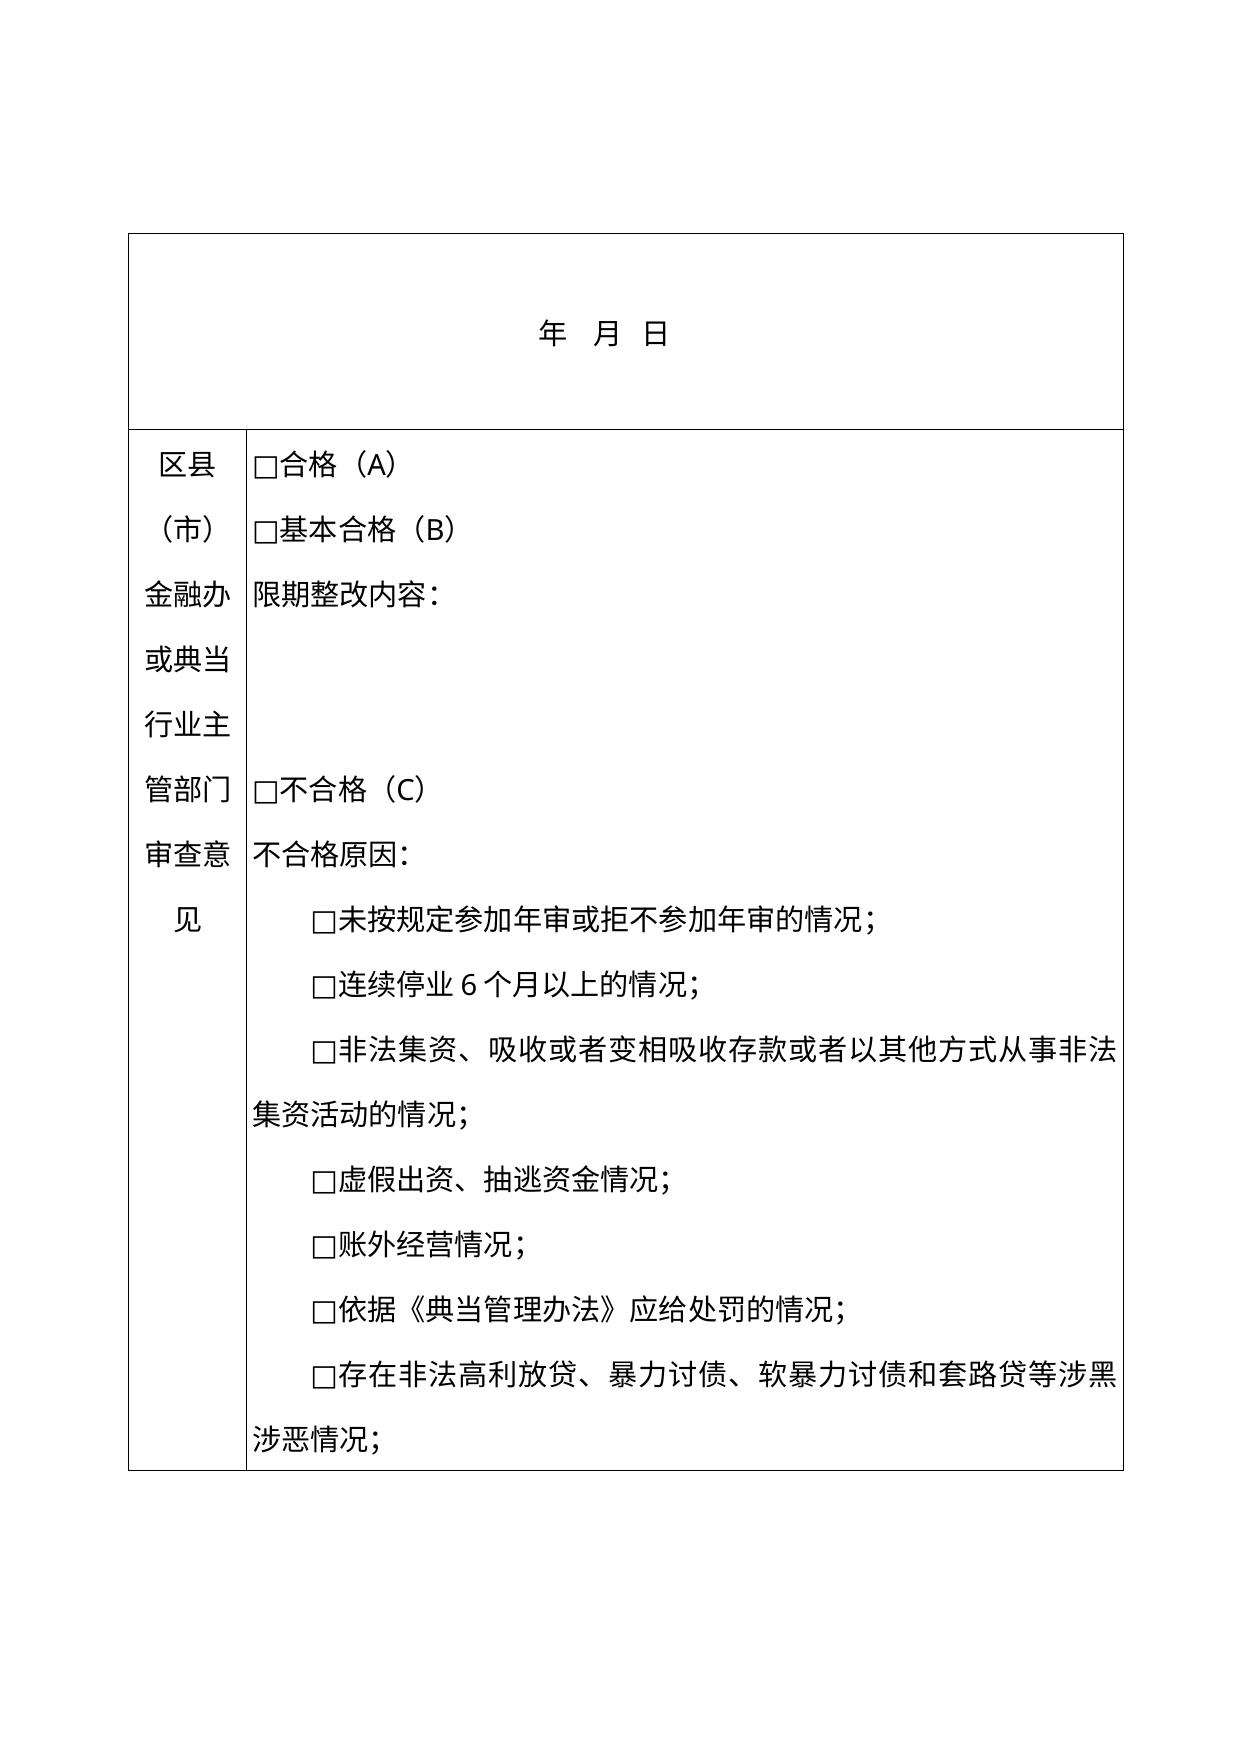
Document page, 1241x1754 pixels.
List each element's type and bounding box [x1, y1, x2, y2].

table_cell [129, 234, 1123, 429]
table_cell [247, 430, 1123, 1470]
table_cell [129, 430, 246, 1470]
